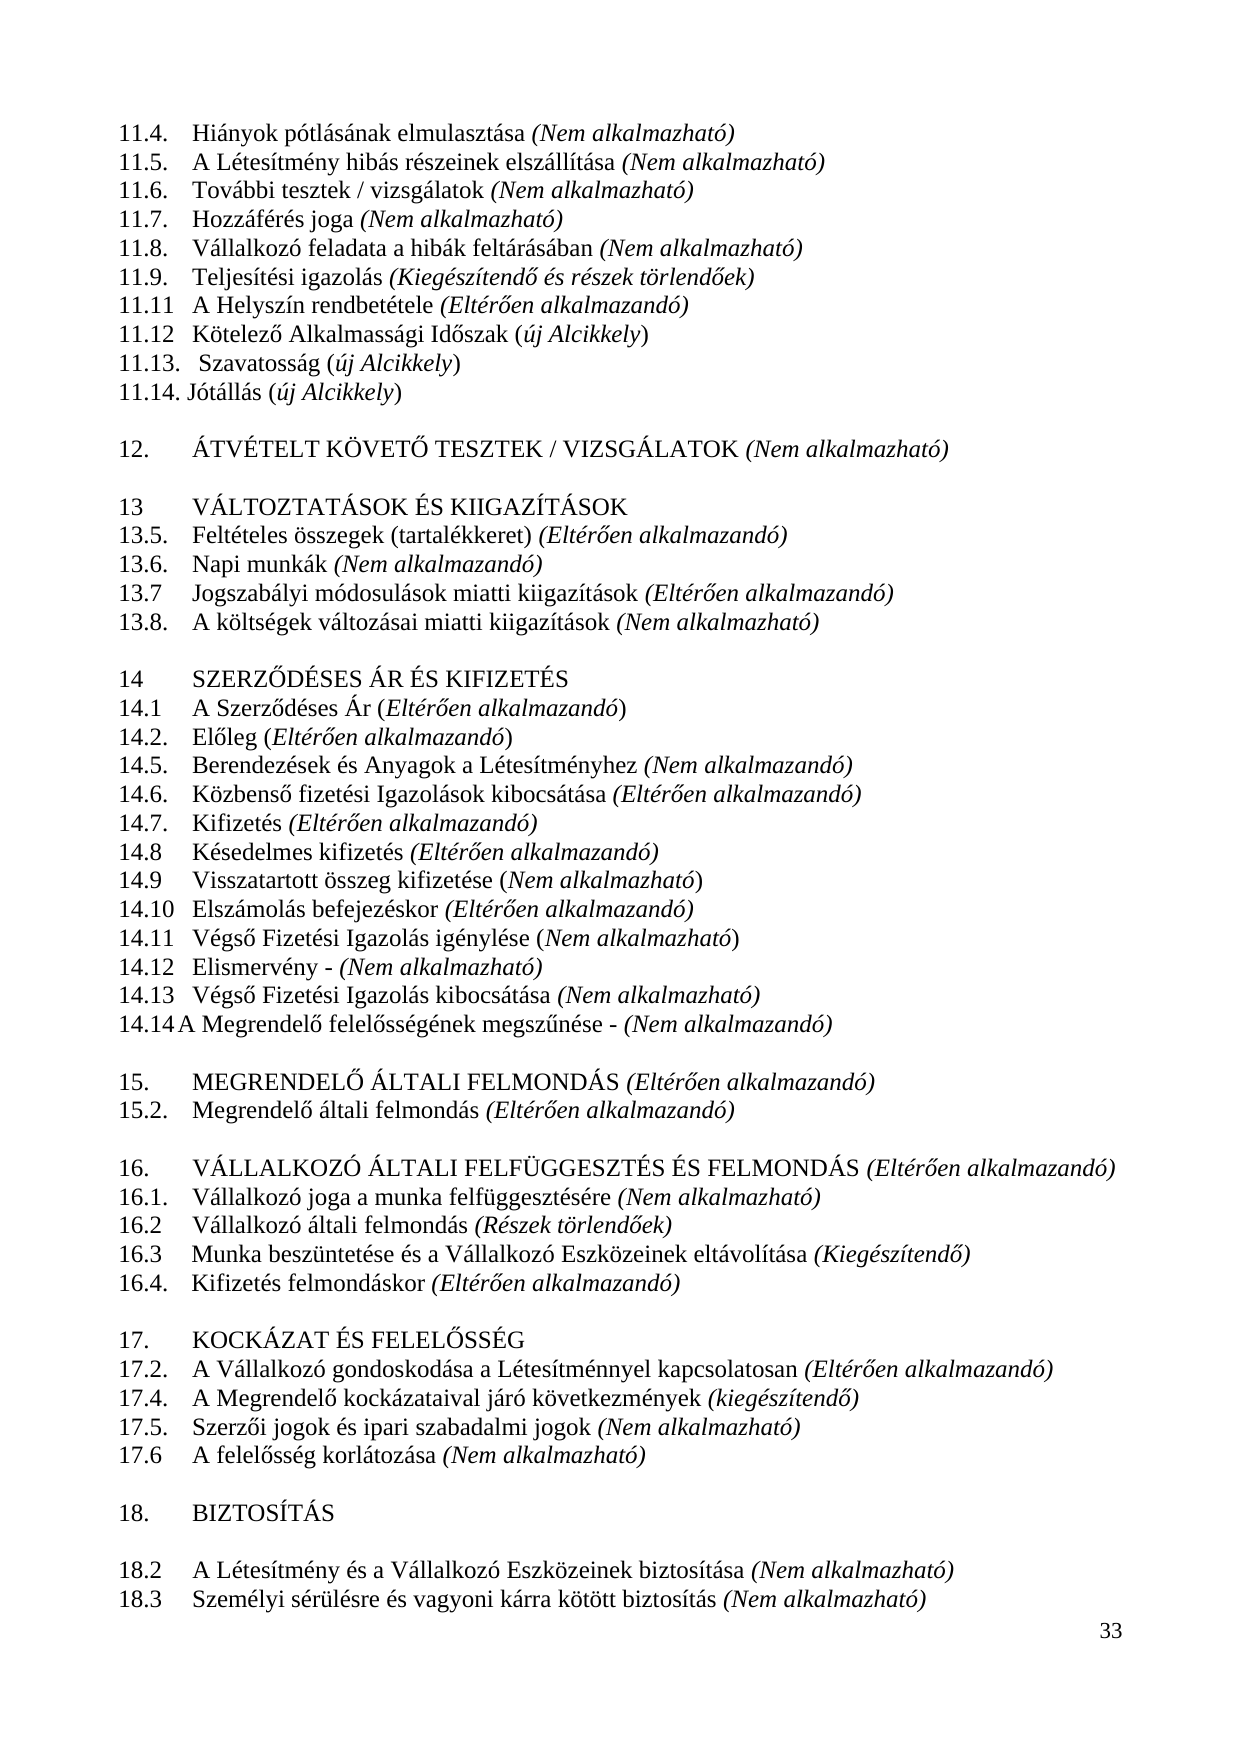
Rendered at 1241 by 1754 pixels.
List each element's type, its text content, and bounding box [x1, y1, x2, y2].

text 13.7 Jogszabályi módosulások miatti kiigazítások (Eltérően alkalmazandó) [118, 578, 1122, 607]
text 11.7. Hozzáférés joga (Nem alkalmazható) [118, 204, 1122, 233]
text 14.9 Visszatartott összeg kifizetése (Nem alkalmazható) [118, 866, 1122, 894]
text 13.8. A költségek változásai miatti kiigazítások (Nem alkalmazható) [118, 607, 1122, 636]
text 11.5. A Létesítmény hibás részeinek elszállítása (Nem alkalmazható) [118, 147, 1122, 176]
text 11.11 A Helyszín rendbetétele (Eltérően alkalmazandó) [118, 291, 1122, 319]
text 16. VÁLLALKOZÓ ÁLTALI FELFÜGGESZTÉS ÉS FELMONDÁS (Eltérően alkalmazandó) [118, 1153, 1122, 1182]
text 11.4. Hiányok pótlásának elmulasztása (Nem alkalmazható) [118, 118, 1122, 147]
text 17.5. Szerzői jogok és ipari szabadalmi jogok (Nem alkalmazható) [118, 1412, 1122, 1441]
text 14.2. Előleg (Eltérően alkalmazandó) [118, 722, 1122, 751]
text 18. BIZTOSÍTÁS [118, 1498, 1122, 1527]
text 17.6 A felelősség korlátozása (Nem alkalmazható) [118, 1441, 1122, 1469]
text 15.2. Megrendelő általi felmondás (Eltérően alkalmazandó) [118, 1096, 1122, 1124]
text 14.10 Elszámolás befejezéskor (Eltérően alkalmazandó) [118, 894, 1122, 923]
text 14.7. Kifizetés (Eltérően alkalmazandó) [118, 808, 1122, 837]
text 17.4. A Megrendelő kockázataival járó következmények (kiegészítendő) [118, 1383, 1122, 1412]
text 11.14. Jótállás (új Alcikkely) [118, 377, 1122, 406]
text 14.12 Elismervény - (Nem alkalmazható) [118, 952, 1122, 981]
text 14.13 Végső Fizetési Igazolás kibocsátása (Nem alkalmazható) [118, 981, 1122, 1009]
text 14.1 A Szerződéses Ár (Eltérően alkalmazandó) [118, 693, 1122, 722]
text 17. KOCKÁZAT ÉS FELELŐSSÉG [118, 1326, 1122, 1354]
text 14.5. Berendezések és Anyagok a Létesítményhez (Nem alkalmazandó) [118, 751, 1122, 779]
text 11.13. Szavatosság (új Alcikkely) [118, 348, 1122, 377]
text 14.14 A Megrendelő felelősségének megszűnése - (Nem alkalmazandó) [118, 1009, 1122, 1038]
text 14 SZERZŐDÉSES ÁR ÉS KIFIZETÉS [118, 664, 1122, 693]
text 17.2. A Vállalkozó gondoskodása a Létesítménnyel kapcsolatosan (Eltérően alkalmazandó) [118, 1354, 1122, 1383]
text 16.3 Munka beszüntetése és a Vállalkozó Eszközeinek eltávolítása (Kiegészítendő) [118, 1239, 1122, 1268]
text 15. MEGRENDELŐ ÁLTALI FELMONDÁS (Eltérően alkalmazandó) [118, 1067, 1122, 1096]
text 18.2 A Létesítmény és a Vállalkozó Eszközeinek biztosítása (Nem alkalmazható) [118, 1556, 1122, 1584]
text 13.5. Feltételes összegek (tartalékkeret) (Eltérően alkalmazandó) [118, 521, 1122, 549]
text 14.8 Késedelmes kifizetés (Eltérően alkalmazandó) [118, 837, 1122, 866]
text 11.9. Teljesítési igazolás (Kiegészítendő és részek törlendőek) [118, 262, 1122, 291]
text 11.6. További tesztek / vizsgálatok (Nem alkalmazható) [118, 176, 1122, 204]
text 14.11 Végső Fizetési Igazolás igénylése (Nem alkalmazható) [118, 923, 1122, 952]
text 16.1. Vállalkozó joga a munka felfüggesztésére (Nem alkalmazható) [118, 1182, 1122, 1211]
text 13 VÁLTOZTATÁSOK ÉS KIIGAZÍTÁSOK [118, 492, 1122, 521]
text 16.4. Kifizetés felmondáskor (Eltérően alkalmazandó) [118, 1268, 1122, 1297]
text 16.2 Vállalkozó általi felmondás (Részek törlendőek) [118, 1211, 1122, 1239]
text 11.8. Vállalkozó feladata a hibák feltárásában (Nem alkalmazható) [118, 233, 1122, 262]
text 11.12 Kötelező Alkalmassági Időszak (új Alcikkely) [118, 319, 1122, 348]
text 12. ÁTVÉTELT KÖVETŐ TESZTEK / VIZSGÁLATOK (Nem alkalmazható) [118, 434, 1122, 463]
text 13.6. Napi munkák (Nem alkalmazandó) [118, 549, 1122, 578]
text 14.6. Közbenső fizetési Igazolások kibocsátása (Eltérően alkalmazandó) [118, 779, 1122, 808]
text 18.3 Személyi sérülésre és vagyoni kárra kötött biztosítás (Nem alkalmazható) [118, 1584, 1122, 1613]
